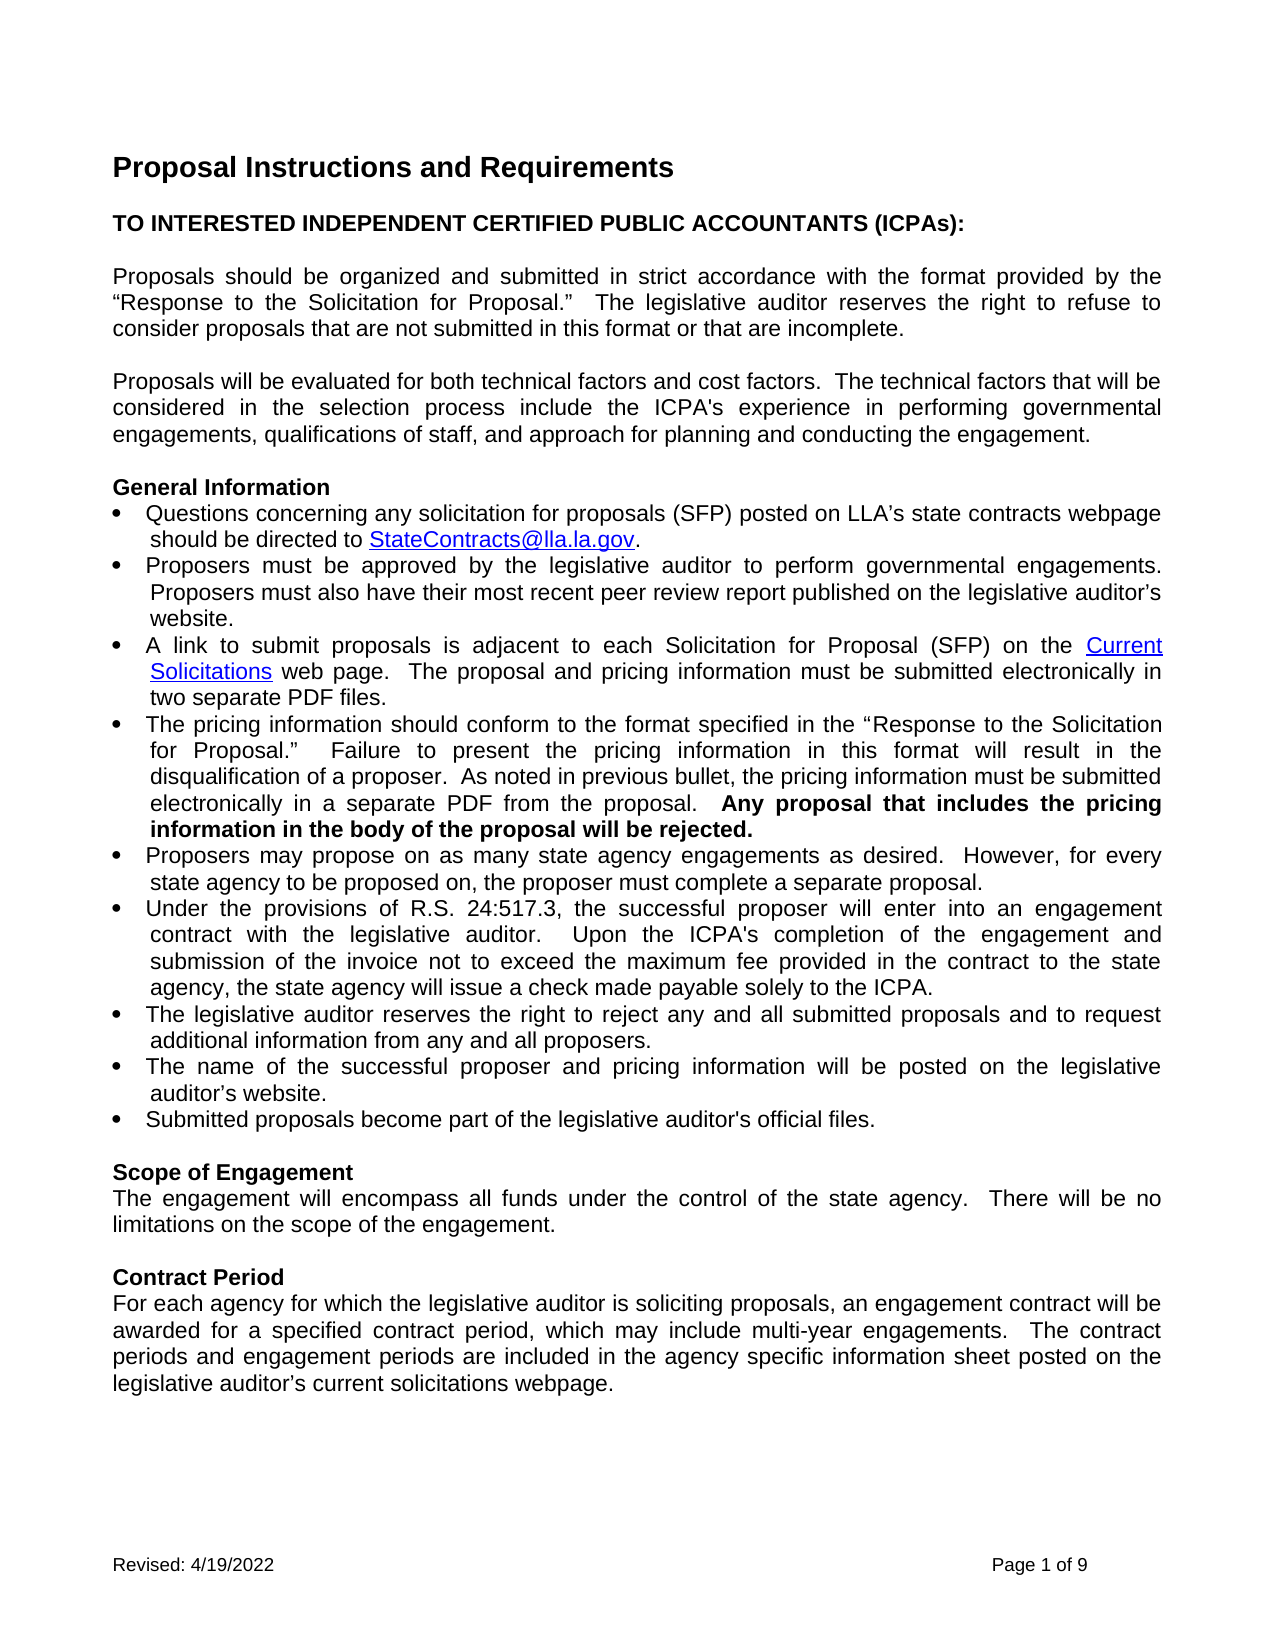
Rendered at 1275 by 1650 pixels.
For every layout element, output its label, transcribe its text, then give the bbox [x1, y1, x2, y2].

list Submitted proposals become part of the legislative auditor's official files. [112, 1106, 1162, 1132]
list The legislative auditor reserves the right to reject any and all submitted proposals and to request additional information from any and all proposers. [112, 1001, 1162, 1053]
list The name of the successful proposer and pricing information will be posted on the legislative auditor’s website. [112, 1053, 1162, 1106]
list Proposers must be approved by the legislative auditor to perform governmental engagements. Proposers must also have their most recent peer review report published on the legislative auditor’s website. [112, 552, 1162, 632]
text General Information [112, 473, 1162, 500]
text TO INTERESTED INDEPENDENT CERTIFIED PUBLIC ACCOUNTANTS (ICPAs): [112, 210, 1162, 236]
text For each agency for which the legislative auditor is soliciting proposals, an engagement contract will be awarded for a specified contract period, which may include multi-year engagements. The contract periods and engagement periods are included in the agency specific information sheet posted on the legislative auditor’s current solicitations webpage. [112, 1290, 1162, 1396]
text The engagement will encompass all funds under the control of the state agency. There will be no limitations on the scope of the engagement. [112, 1185, 1162, 1238]
list A link to submit proposals is adjacent to each Solicitation for Proposal (SFP) on the Current Solicitations web page. The proposal and pricing information must be submitted electronically in two separate PDF files. [112, 632, 1162, 711]
list The pricing information should conform to the format specified in the “Response to the Solicitation for Proposal.” Failure to present the pricing information in this format will result in the disqualification of a proposer. As noted in previous bullet, the pricing information must be submitted electronically in a separate PDF from the proposal. Any proposal that includes the pricing information in the body of the proposal will be rejected. [112, 711, 1162, 842]
text Scope of Engagement [112, 1159, 1162, 1185]
list Under the provisions of R.S. 24:517.3, the successful proposer will enter into an engagement contract with the legislative auditor. Upon the ICPA's completion of the engagement and submission of the invoice not to exceed the maximum fee provided in the contract to the state agency, the state agency will issue a check made payable solely to the ICPA. [112, 895, 1162, 1001]
list Proposers may propose on as many state agency engagements as desired. However, for every state agency to be proposed on, the proposer must complete a separate proposal. [112, 842, 1162, 895]
list Questions concerning any solicitation for proposals (SFP) posted on LLA’s state contracts webpage should be directed to StateContracts@lla.la.gov. [112, 500, 1162, 552]
text Proposals should be organized and submitted in strict accordance with the format provided by the “Response to the Solicitation for Proposal.” The legislative auditor reserves the right to refuse to consider proposals that are not submitted in this format or that are incomplete. [112, 263, 1162, 342]
text Proposal Instructions and Requirements [112, 150, 1162, 183]
text Contract Period [112, 1264, 1162, 1290]
text Proposals will be evaluated for both technical factors and cost factors. The technical factors that will be considered in the selection process include the ICPA's experience in performing governmental engagements, qualifications of staff, and approach for planning and conducting the engagement. [112, 368, 1162, 447]
